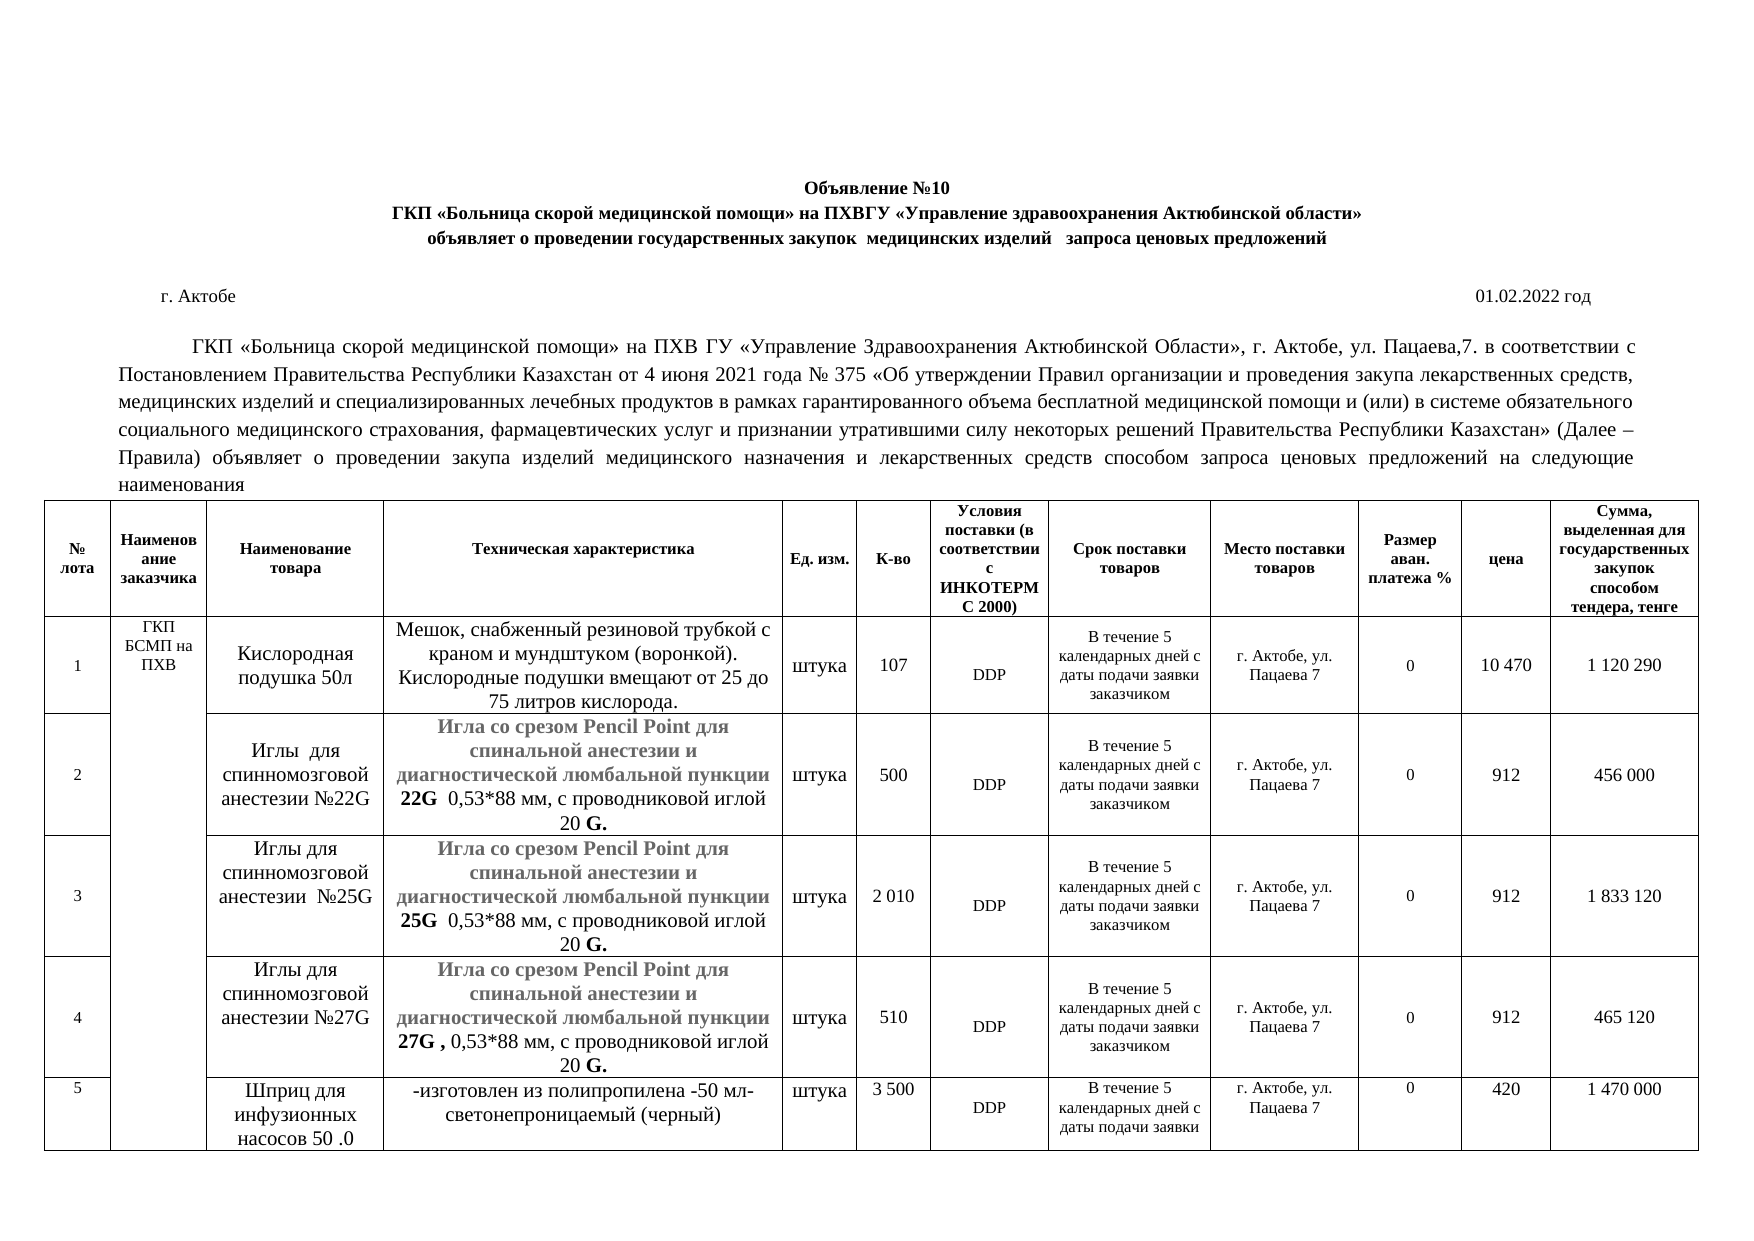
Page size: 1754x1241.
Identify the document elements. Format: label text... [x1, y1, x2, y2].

table_cell В течение 5 календарных дней с даты подачи заявки заказчиком [1049, 836, 1210, 956]
table_cell 4 [45, 957, 110, 1077]
table_cell Иглы для спинномозговой анестезии №27G [207, 957, 383, 1077]
table_cell DDP [931, 714, 1048, 834]
table_cell 1 833 120 [1551, 836, 1698, 956]
table_cell 500 [857, 714, 930, 834]
table_cell штука [783, 836, 856, 956]
table_cell 465 120 [1551, 957, 1698, 1077]
table_cell Игла со срезом Реncil Роint для спинальной анестезии и диагностической люмбальной пункции 22G 0,53*88 мм, с проводниковой иглой 20 G. [384, 714, 782, 834]
table_cell г. Актобе, ул. Пацаева 7 [1211, 957, 1358, 1077]
table_cell 912 [1462, 714, 1550, 834]
table_cell В течение 5 календарных дней с даты подачи заявки заказчиком [1049, 617, 1210, 713]
table_header Место поставки товаров [1211, 501, 1358, 616]
table_header Условия поставки (в соответствии с ИНКОТЕРМС 2000) [931, 501, 1048, 616]
text г. Актобе 01.02.2022 год [118, 284, 1636, 306]
table_cell 420 [1462, 1078, 1550, 1150]
table_cell штука [783, 1078, 856, 1150]
table_cell 2 010 [857, 836, 930, 956]
table_cell 2 [45, 714, 110, 834]
table_cell 1 [45, 617, 110, 713]
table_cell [1049, 1078, 1210, 1150]
table_cell 0 [1359, 836, 1461, 956]
table_cell Игла со срезом Реncil Роint для спинальной анестезии и диагностической люмбальной пункции 27G , 0,53*88 мм, с проводниковой иглой 20 G. [384, 957, 782, 1077]
table_cell штука [783, 617, 856, 713]
table_cell DDP [931, 617, 1048, 713]
table_cell 3 [45, 836, 110, 956]
text Объявление №10 [118, 177, 1636, 199]
table_cell Иглы для спинномозговой анестезии №25G [207, 836, 383, 956]
table_cell Иглы для спинномозговой анестезии №22G [207, 714, 383, 834]
table_cell 912 [1462, 957, 1550, 1077]
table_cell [384, 1078, 782, 1150]
table_cell 107 [857, 617, 930, 713]
table_header Ед. изм. [783, 501, 856, 616]
table_cell 912 [1462, 836, 1550, 956]
table_header Техническая характеристика [384, 501, 782, 616]
table_cell 0 [1359, 1078, 1461, 1150]
table_cell г. Актобе, ул. Пацаева 7 [1211, 617, 1358, 713]
table_header Сумма, выделенная для государственных закупок способом тендера, тенге [1551, 501, 1698, 616]
table_cell Кислородная подушка 50л [207, 617, 383, 713]
table_cell 1 470 000 [1551, 1078, 1698, 1150]
table_header Размер аван. платежа % [1359, 501, 1461, 616]
table_header Наименование заказчика [111, 501, 206, 616]
table_cell 0 [1359, 957, 1461, 1077]
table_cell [207, 1078, 383, 1150]
table_cell 0 [1359, 617, 1461, 713]
table_cell 10 470 [1462, 617, 1550, 713]
table_header цена [1462, 501, 1550, 616]
text ГКП «Больница скорой медицинской помощи» на ПХВГУ «Управление здравоохранения Актюбинской области» [118, 202, 1636, 223]
table_cell DDP [931, 836, 1048, 956]
table_cell 3 500 [857, 1078, 930, 1150]
table_cell Мешок, снабженный резиновой трубкой с краном и мундштуком (воронкой). Кислородные подушки вмещают от 25 до 75 литров кислорода. [384, 617, 782, 713]
table_cell г. Актобе, ул. Пацаева 7 [1211, 714, 1358, 834]
table_cell DDP [931, 1078, 1048, 1150]
table_cell ГКП БСМП на ПХВ [111, 617, 206, 1150]
table_cell 1 120 290 [1551, 617, 1698, 713]
table_header Наименование товара [207, 501, 383, 616]
table_cell В течение 5 календарных дней с даты подачи заявки заказчиком [1049, 714, 1210, 834]
table_header № лота [45, 501, 110, 616]
table_cell г. Актобе, ул. Пацаева 7 [1211, 836, 1358, 956]
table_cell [1211, 1078, 1358, 1150]
table_cell DDP [931, 957, 1048, 1077]
table_header К-во [857, 501, 930, 616]
table_cell 510 [857, 957, 930, 1077]
table_cell 0 [1359, 714, 1461, 834]
text объявляет о проведении государственных закупок медицинских изделий запроса ценовых предложений [118, 227, 1636, 248]
table_cell В течение 5 календарных дней с даты подачи заявки заказчиком [1049, 957, 1210, 1077]
table_cell 5 [45, 1078, 110, 1150]
table_cell 456 000 [1551, 714, 1698, 834]
table_cell штука [783, 714, 856, 834]
table_header Срок поставки товаров [1049, 501, 1210, 616]
table_cell штука [783, 957, 856, 1077]
text ГКП «Больница скорой медицинской помощи» на ПХВ ГУ «Управление Здравоохранения Актюбинской Области», г. Актобе, ул. Пацаева,7. в соответствии с Постановлением Правительства Республики Казахстан от 4 июня 2021 года № 375 «Об утверждении Правил организации и проведения закупа лекарственных средств, медицинских изделий и специализированных лечебных продуктов в рамках гарантированного объема бесплатной медицинской помощи и (или) в системе обязательного социального медицинского страхования, фармацевтических услуг и признании утратившими силу некоторых решений Правительства Республики Казахстан» (Далее – Правила) объявляет о проведении закупа изделий медицинского назначения и лекарственных средств способом запроса ценовых предложений на следующие наименования [118, 334, 1636, 496]
table_cell Игла со срезом Реncil Роint для спинальной анестезии и диагностической люмбальной пункции 25G 0,53*88 мм, с проводниковой иглой 20 G. [384, 836, 782, 956]
